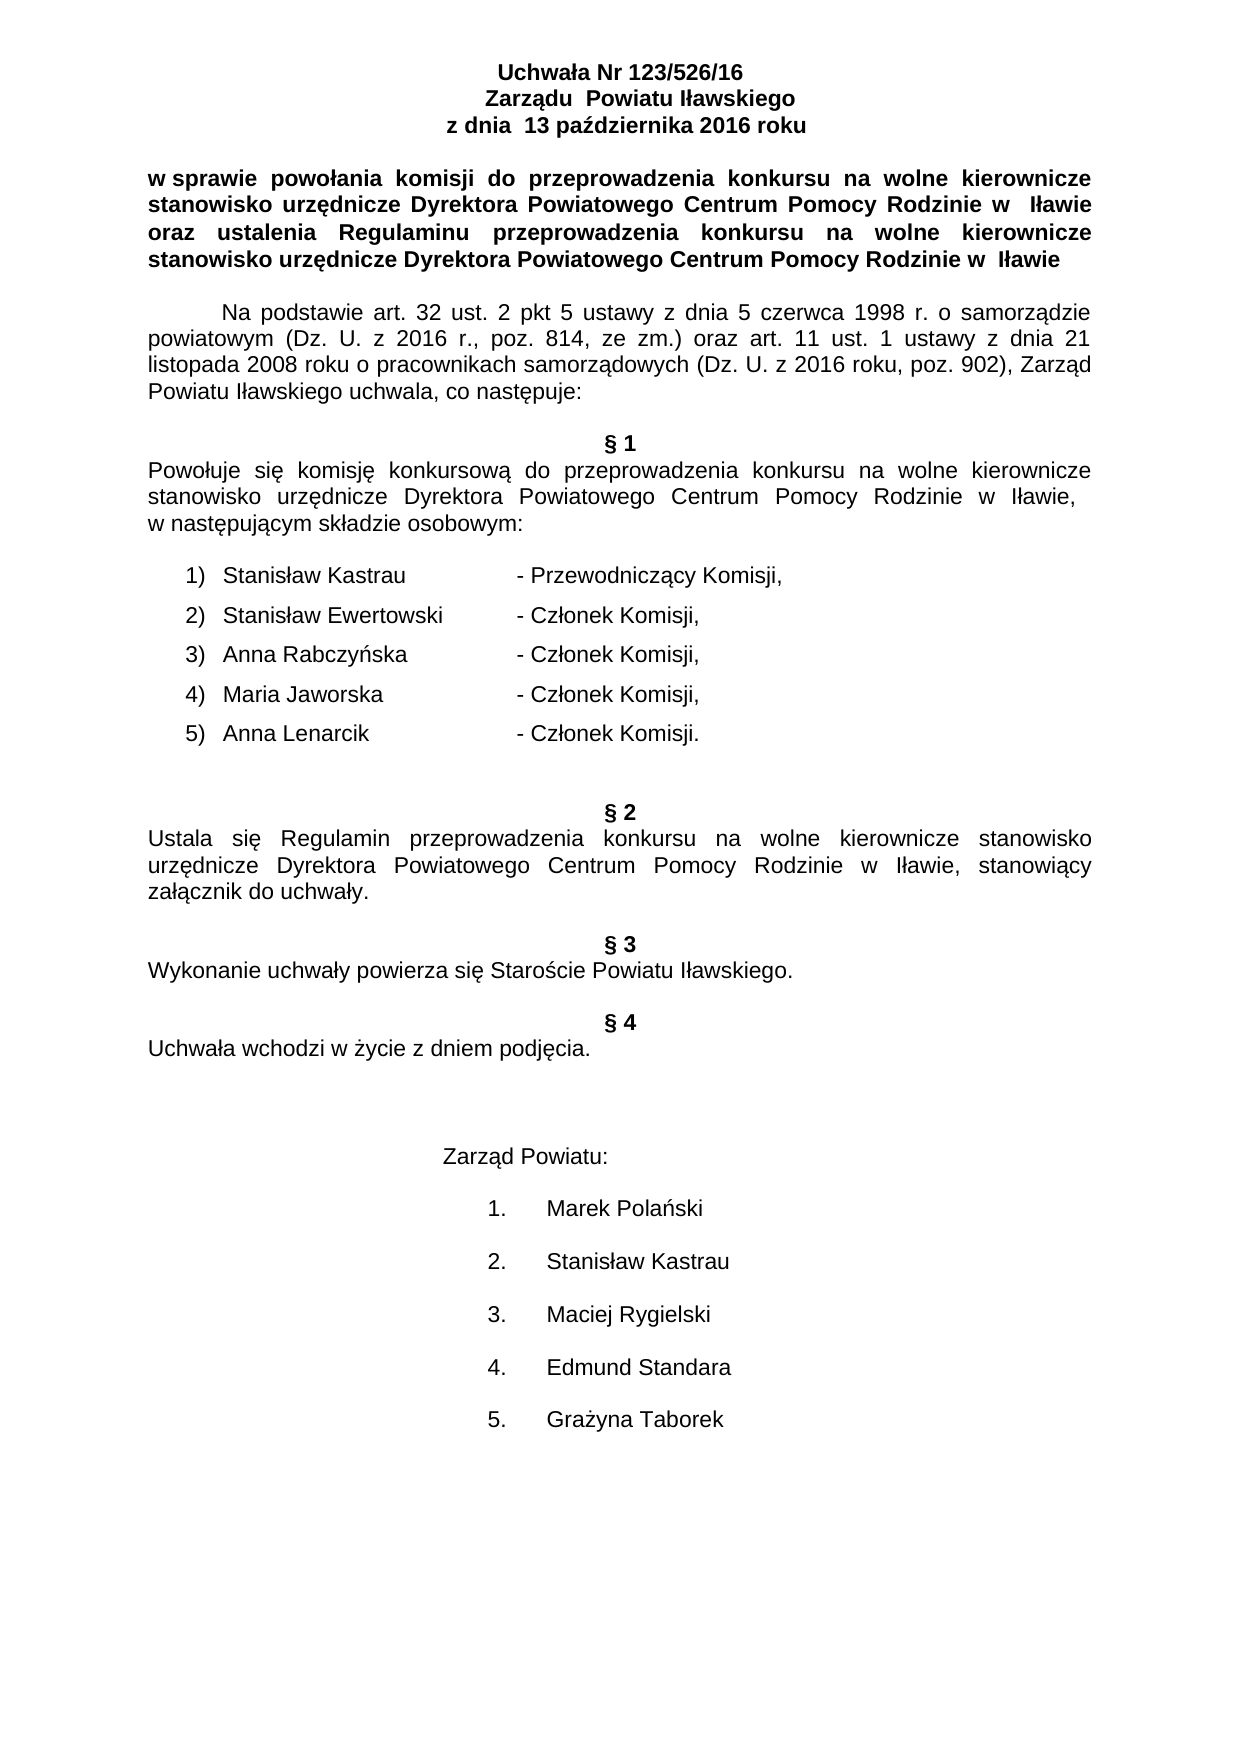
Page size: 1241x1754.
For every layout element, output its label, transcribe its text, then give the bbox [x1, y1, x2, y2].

list Stanisław Ewertowski - Członek Komisji, [185, 602, 1092, 628]
list Marek Polański [487, 1195, 1092, 1222]
list Anna Lenarcik - Członek Komisji. [185, 720, 1092, 746]
text Wykonanie uchwały powierza się Staroście Powiatu Iławskiego. [148, 957, 1092, 983]
list Maria Jaworska - Członek Komisji, [185, 681, 1092, 707]
text Powołuje się komisję konkursową do przeprowadzenia konkursu na wolne kierownicze stanowisko urzędnicze Dyrektora Powiatowego Centrum Pomocy Rodzinie w Iławie, w następującym składzie osobowym: [148, 457, 1092, 536]
list Maciej Rygielski [487, 1301, 1092, 1327]
text Na podstawie art. 32 ust. 2 pkt 5 ustawy z dnia 5 czerwca 1998 r. o samorządzie powiatowym (Dz. U. z 2016 r., poz. 814, ze zm.) oraz art. 11 ust. 1 ustawy z dnia 21 listopada 2008 roku o pracownikach samorządowych (Dz. U. z 2016 roku, poz. 902), Zarząd Powiatu Iławskiego uchwala, co następuje: [148, 299, 1092, 404]
text Zarząd Powiatu: [369, 1143, 1092, 1169]
list Edmund Standara [487, 1353, 1092, 1380]
text § 4 [148, 1008, 1092, 1035]
text z dnia 13 października 2016 roku [148, 112, 1092, 138]
text Zarządu Powiatu Iławskiego [148, 85, 1092, 112]
text § 2 [148, 799, 1092, 825]
list Anna Rabczyńska - Członek Komisji, [185, 641, 1092, 667]
list Stanisław Kastrau - Przewodniczący Komisji, [185, 562, 1092, 588]
text Ustala się Regulamin przeprowadzenia konkursu na wolne kierownicze stanowisko urzędnicze Dyrektora Powiatowego Centrum Pomocy Rodzinie w Iławie, stanowiący załącznik do uchwały. [148, 825, 1092, 904]
text § 1 [148, 430, 1092, 457]
text Uchwała wchodzi w życie z dniem podjęcia. [148, 1035, 1092, 1061]
list Stanisław Kastrau [487, 1248, 1092, 1274]
text w sprawie powołania komisji do przeprowadzenia konkursu na wolne kierownicze stanowisko urzędnicze Dyrektora Powiatowego Centrum Pomocy Rodzinie w Iławie oraz ustalenia Regulaminu przeprowadzenia konkursu na wolne kierownicze stanowisko urzędnicze Dyrektora Powiatowego Centrum Pomocy Rodzinie w Iławie [148, 164, 1092, 272]
text Uchwała Nr 123/526/16 [148, 59, 1092, 85]
text § 3 [148, 931, 1092, 957]
list Grażyna Taborek [487, 1406, 1092, 1433]
